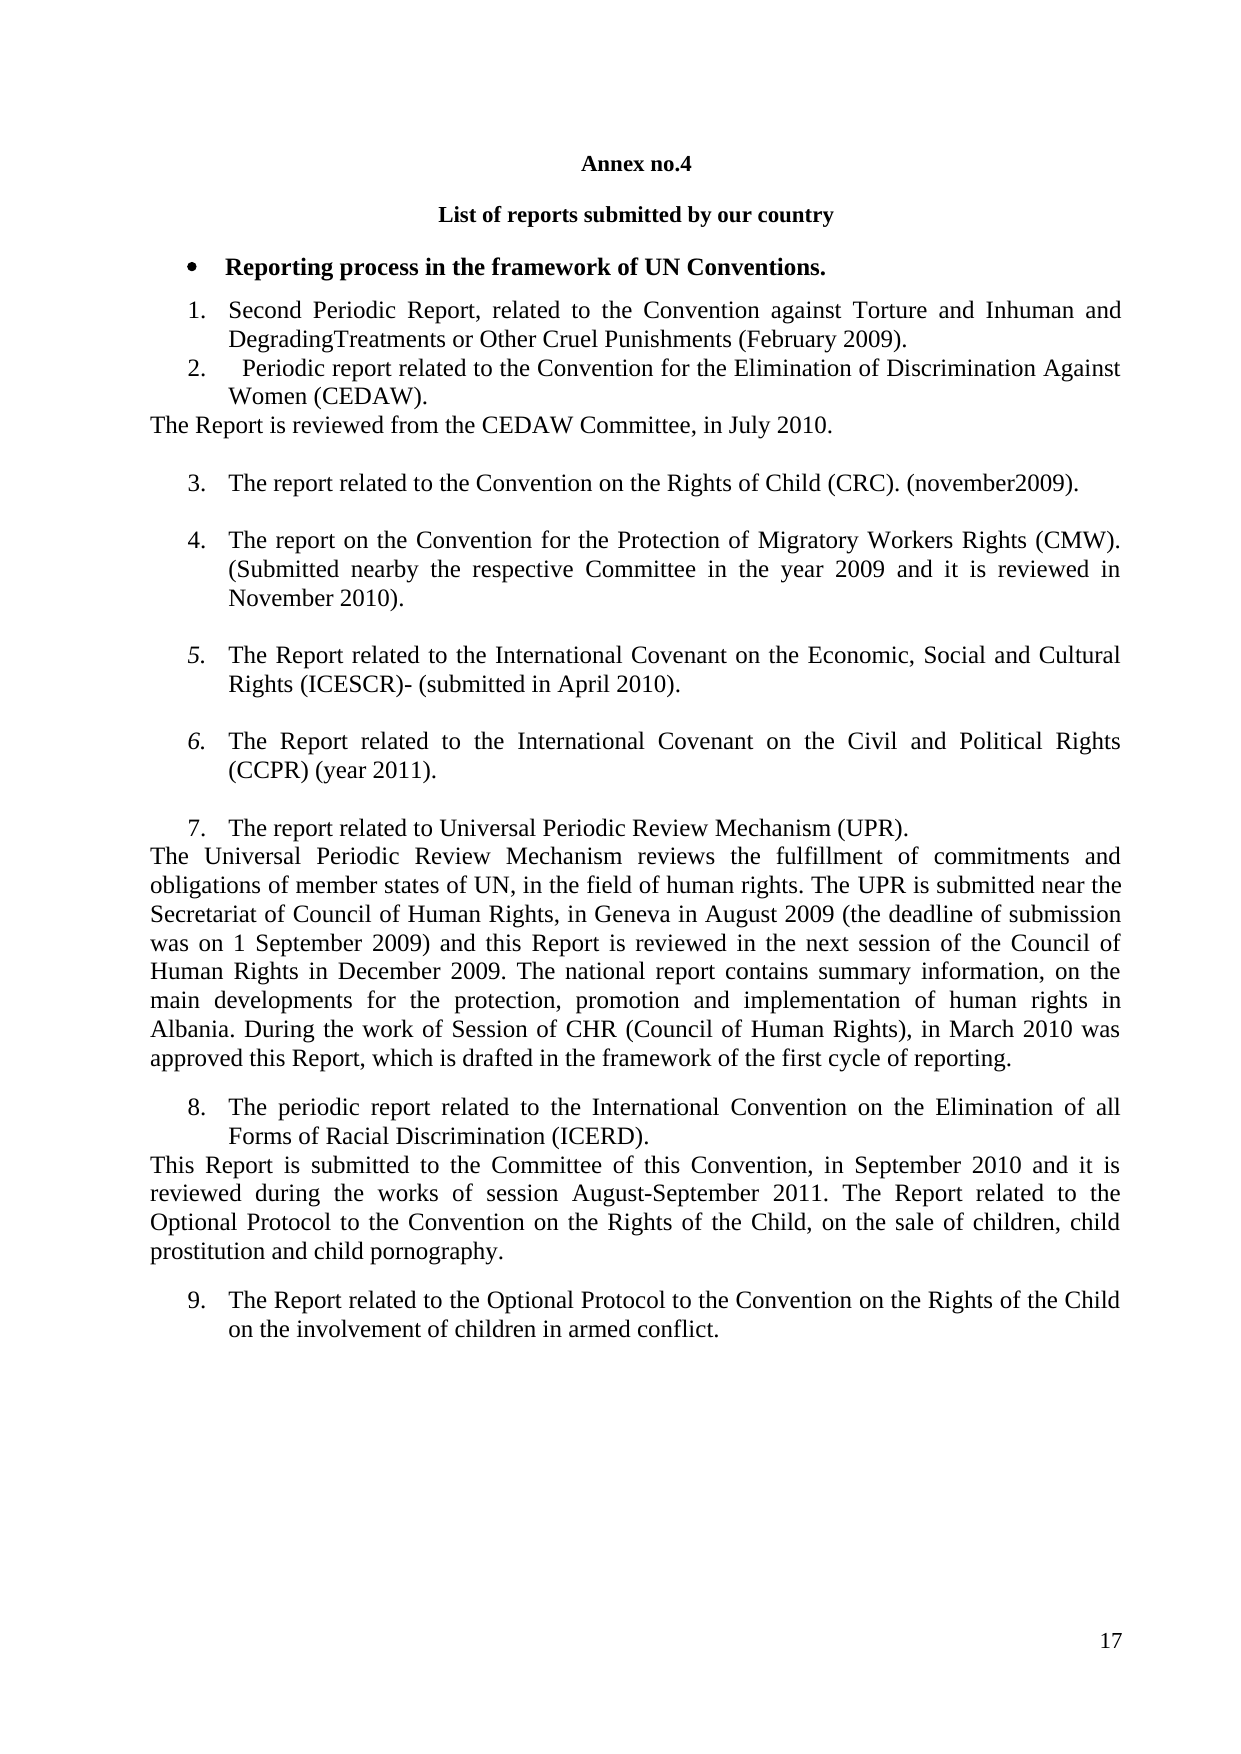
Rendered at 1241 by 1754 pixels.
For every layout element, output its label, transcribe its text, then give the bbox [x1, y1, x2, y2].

list Periodic report related to the Convention for the Elimination of Discrimination Against Women (CEDAW). [187, 353, 1122, 410]
text The Report is reviewed from the CEDAW Committee, in July 2010. [150, 410, 1122, 439]
list The report on the Convention for the Protection of Migratory Workers Rights (CMW). (Submitted nearby the respective Committee in the year 2009 and it is reviewed in November 2010). [187, 525, 1122, 611]
list The Report related to the Optional Protocol to the Convention on the Rights of the Child on the involvement of children in armed conflict. [187, 1286, 1122, 1343]
list The report related to Universal Periodic Review Mechanism (UPR). [187, 813, 1122, 841]
text The Universal Periodic Review Mechanism reviews the fulfillment of commitments and obligations of member states of UN, in the field of human rights. The UPR is submitted near the Secretariat of Council of Human Rights, in Geneva in August 2009 (the deadline of submission was on 1 September 2009) and this Report is reviewed in the next session of the Council of Human Rights in December 2009. The national report contains summary information, on the main developments for the protection, promotion and implementation of human rights in Albania. During the work of Session of CHR (Council of Human Rights), in March 2010 was approved this Report, which is drafted in the framework of the first cycle of reporting. [150, 841, 1122, 1071]
list The Report related to the International Covenant on the Economic, Social and Cultural Rights (ICESCR)- (submitted in April 2010). [187, 640, 1122, 698]
text List of reports submitted by our country [150, 201, 1122, 227]
list The Report related to the International Covenant on the Civil and Political Rights (CCPR) (year 2011). [187, 726, 1122, 784]
text Annex no.4 [150, 150, 1122, 176]
list The report related to the Convention on the Rights of Child (CRC). (november2009). [187, 468, 1122, 496]
list The periodic report related to the International Convention on the Elimination of all Forms of Racial Discrimination (ICERD). [187, 1092, 1122, 1150]
text This Report is submitted to the Committee of this Convention, in September 2010 and it is reviewed during the works of session August-September 2011. The Report related to the Optional Protocol to the Convention on the Rights of the Child, on the sale of children, child prostitution and child pornography. [150, 1150, 1122, 1265]
list Second Periodic Report, related to the Convention against Torture and Inhuman and DegradingTreatments or Other Cruel Punishments (February 2009). [187, 295, 1122, 353]
list Reporting process in the framework of UN Conventions. [187, 252, 1122, 281]
